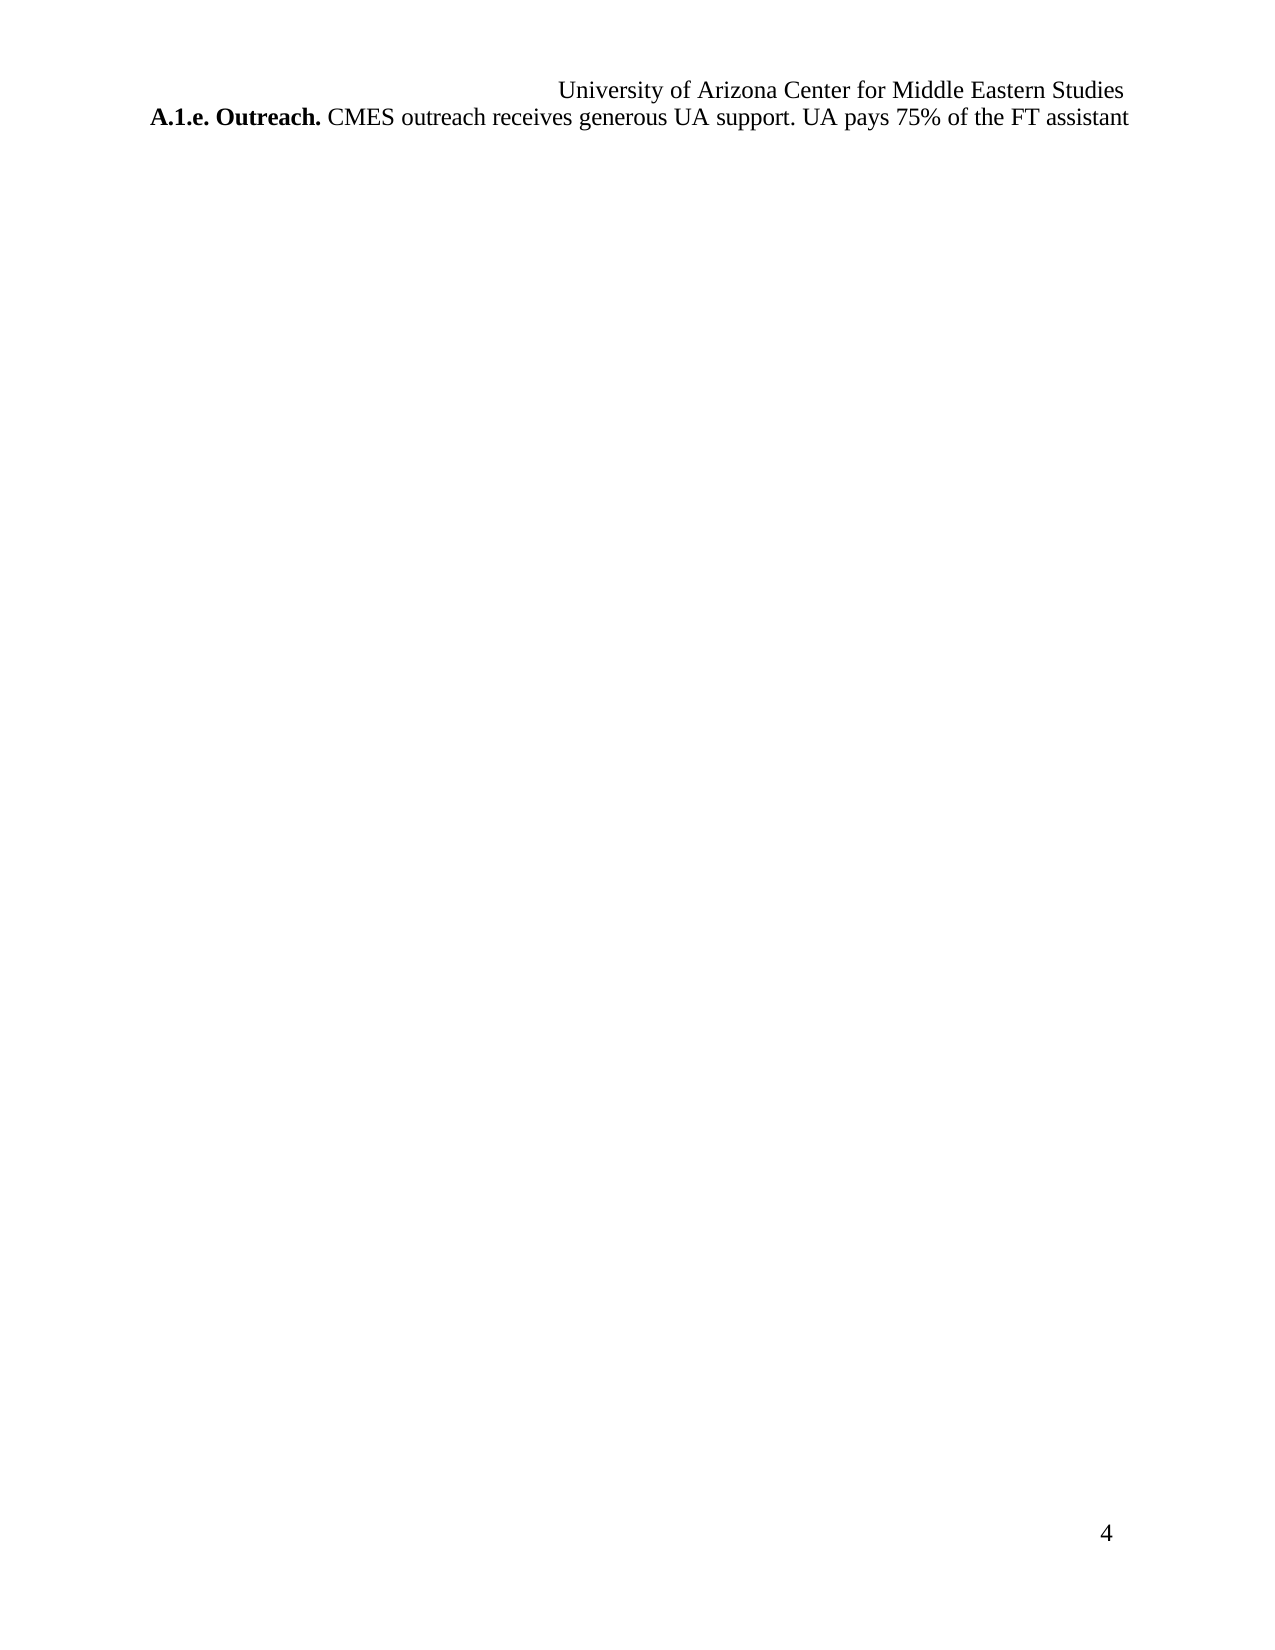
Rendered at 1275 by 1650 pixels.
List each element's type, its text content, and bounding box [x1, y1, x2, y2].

list Outreach. CMES outreach receives generous UA support. UA pays 75% of the FT assistant [150, 102, 1142, 131]
